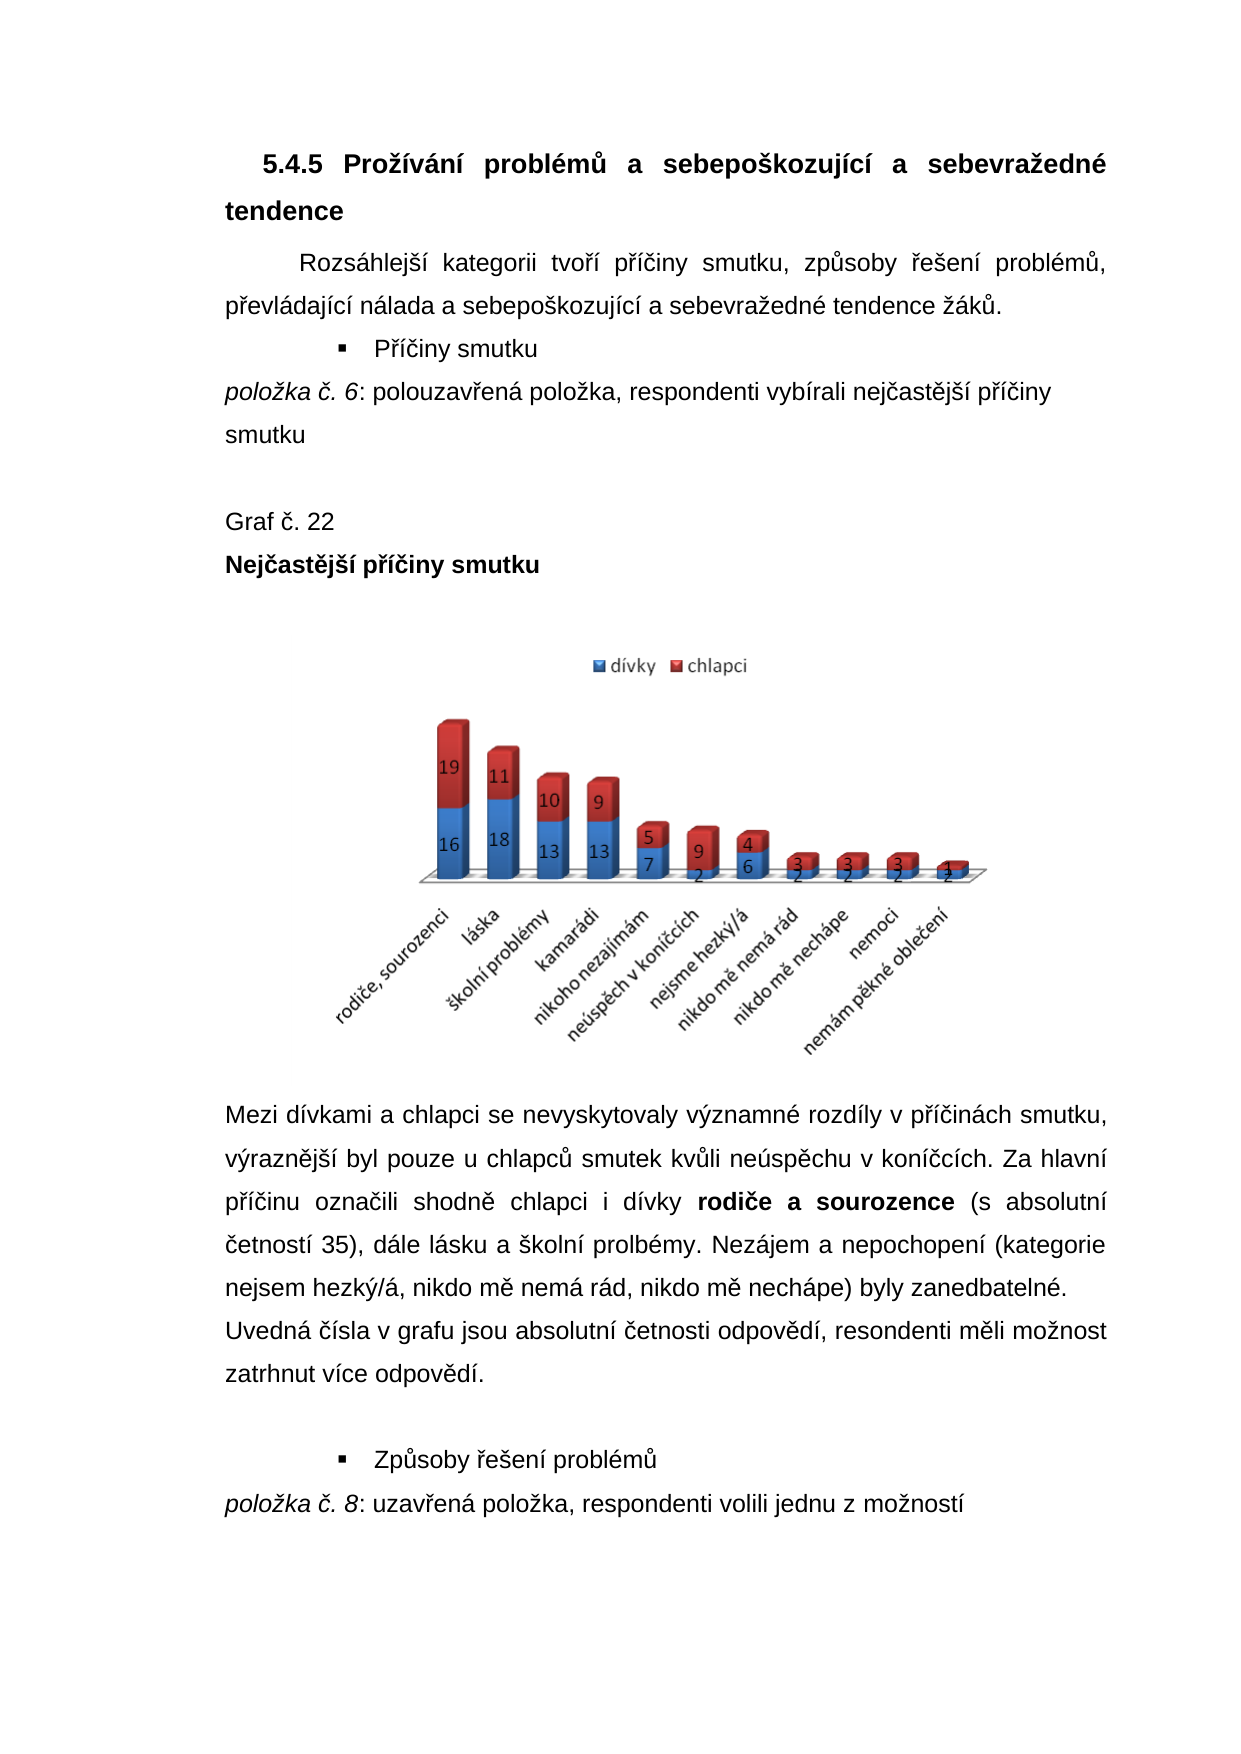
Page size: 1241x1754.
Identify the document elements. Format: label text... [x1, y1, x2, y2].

text Rozsáhlejší kategorii tvoří příčiny smutku, způsoby řešení problémů, převládající nálada a sebepoškozující a sebevražedné tendence žáků. [225, 248, 1107, 319]
list 5.4.5 Prožívání problémů a sebepoškozující a sebevražedné tendence [225, 148, 1107, 226]
text položka č. 8: uzavřená položka, respondenti volili jednu z možností [225, 1489, 1107, 1517]
text Nejčastější příčiny smutku [225, 550, 1107, 578]
text Graf č. 22 [225, 507, 1107, 535]
text položka č. 6: polouzavřená položka, respondenti vybírali nejčastější příčiny smutku [225, 377, 1107, 449]
text Uvedná čísla v grafu jsou absolutní četnosti odpovědí, resondenti měli možnost zatrhnut více odpovědí. [225, 1316, 1107, 1388]
picture [290, 635, 1042, 1086]
list Způsoby řešení problémů [336, 1445, 1107, 1474]
text Mezi dívkami a chlapci se nevyskytovaly významné rozdíly v příčinách smutku, výraznější byl pouze u chlapců smutek kvůli neúspěchu v koníčcích. Za hlavní příčinu označili shodně chlapci i dívky rodiče a sourozence (s absolutní četností 35), dále lásku a školní prolbémy. Nezájem a nepochopení (kategorie nejsem hezký/á, nikdo mě nemá rád, nikdo mě nechápe) byly zanedbatelné. [225, 1100, 1107, 1302]
list Příčiny smutku [336, 334, 1107, 363]
